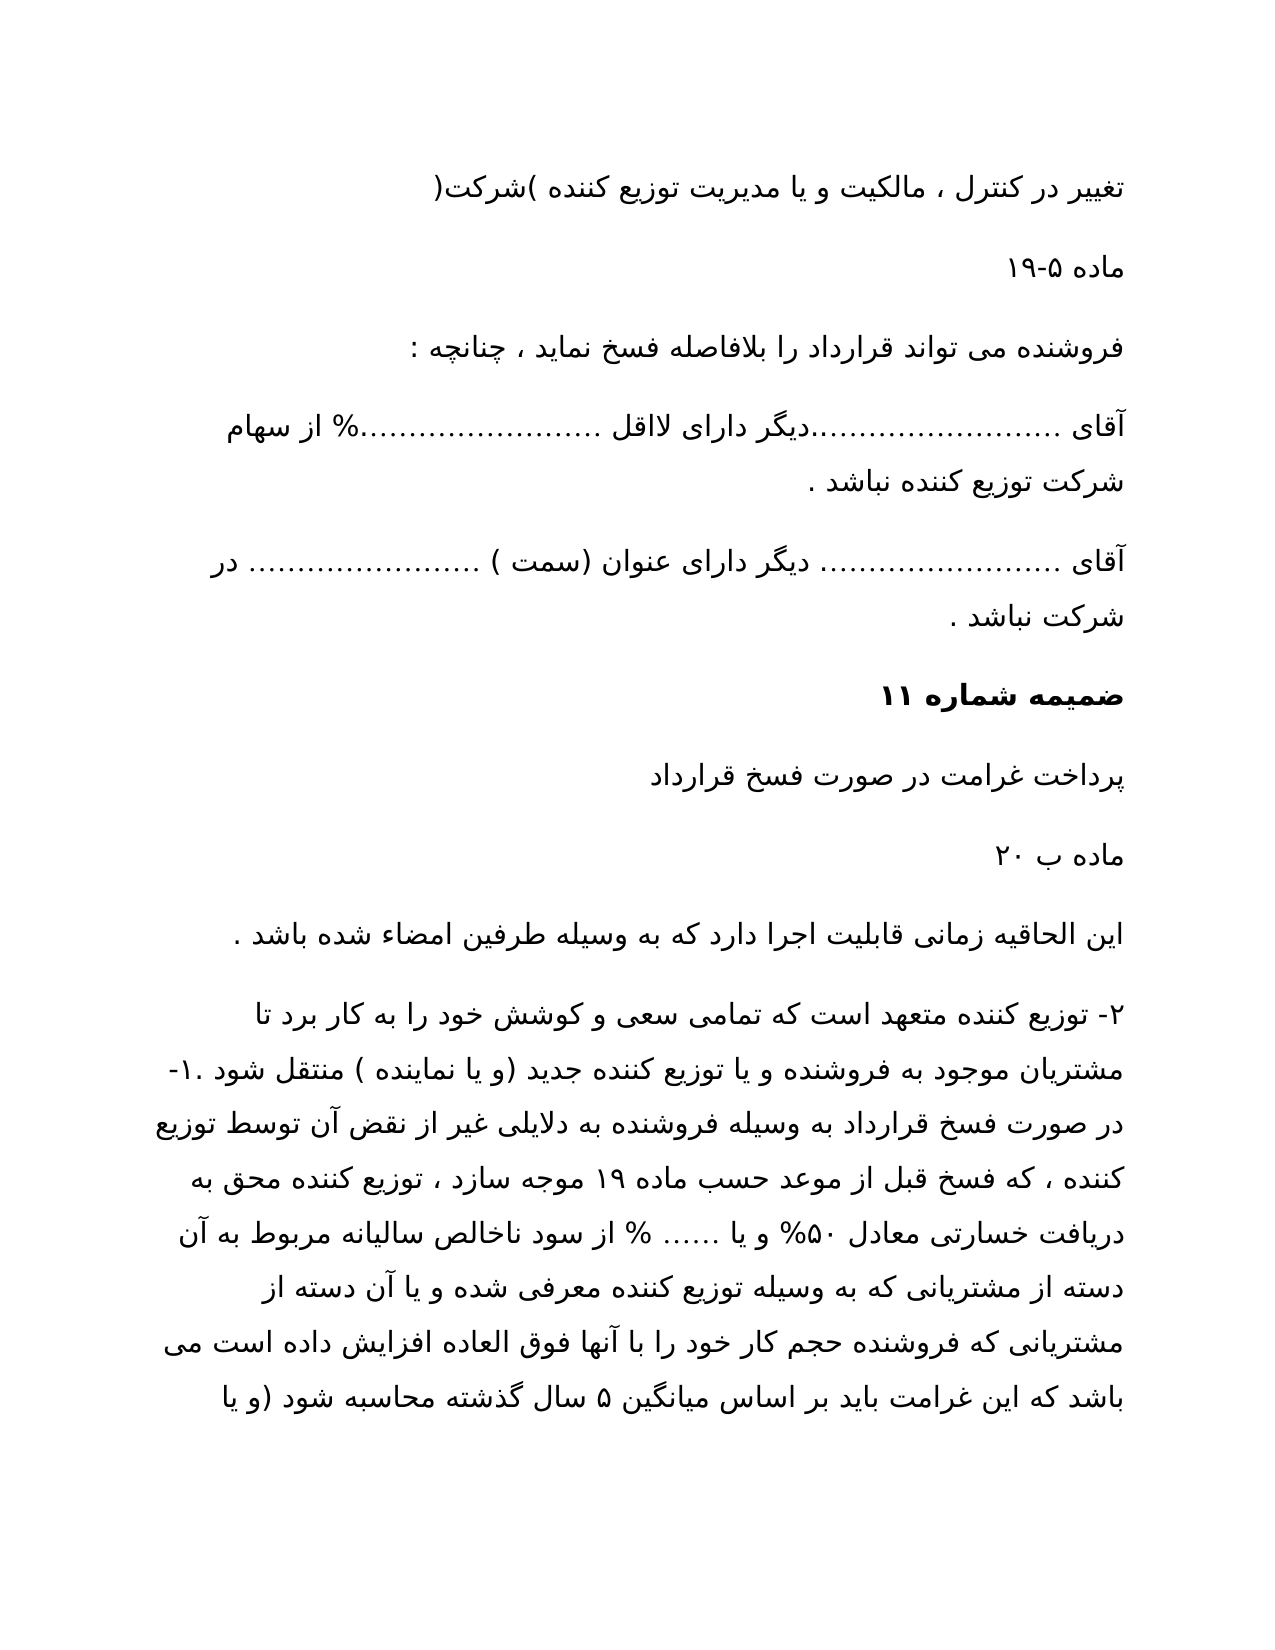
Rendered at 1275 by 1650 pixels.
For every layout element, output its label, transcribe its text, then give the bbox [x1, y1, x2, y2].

text ضمیمه شماره ۱۱ [150, 658, 1125, 712]
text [150, 977, 1125, 1414]
text ماده ۵-۱۹ [150, 230, 1125, 284]
text پرداخت غرامت در صورت فسخ قرارداد [150, 737, 1125, 792]
text ماده ب ۲۰ [150, 817, 1125, 872]
text تغییر در کنترل ، مالکیت و یا مدیریت توزیع کننده )شرکت( [150, 150, 1125, 205]
text فروشنده می تواند قرارداد را بلافاصله فسخ نماید ، چنانچه : [150, 309, 1125, 364]
text آقای ……………………. دیگر دارای عنوان (سمت ) …………………… در شرکت نباشد . [150, 523, 1125, 633]
text آقای ……………………..دیگر دارای لااقل …………………….% از سهام شرکت توزیع کننده نباشد . [150, 389, 1125, 498]
text این الحاقیه زمانی قابلیت اجرا دارد که به وسیله طرفین امضاء شده باشد . [150, 897, 1125, 952]
